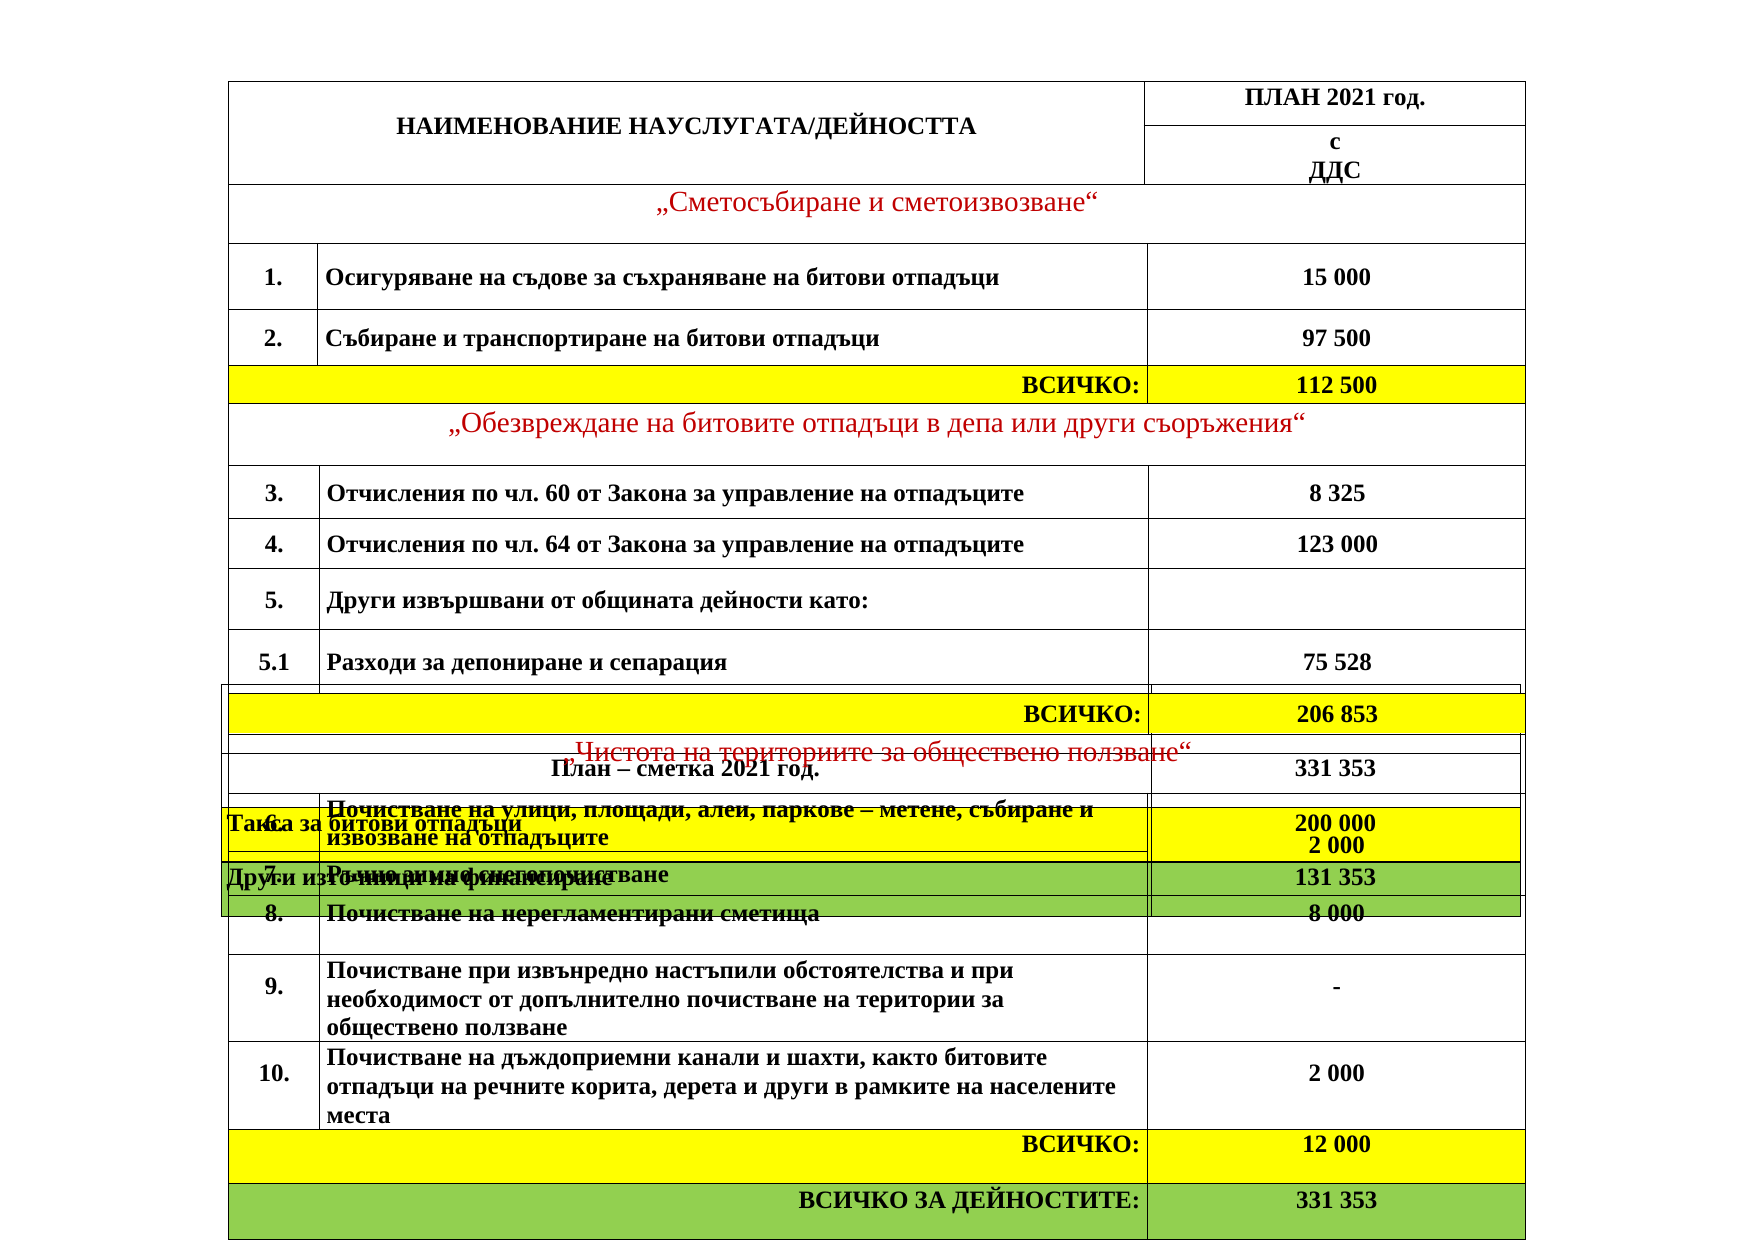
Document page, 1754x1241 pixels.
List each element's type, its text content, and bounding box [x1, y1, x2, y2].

table_cell 4. [229, 519, 319, 568]
table_cell ВСИЧКО: [229, 366, 1147, 403]
table_cell 9. [229, 955, 319, 1041]
table_cell 206 853 [1149, 694, 1525, 733]
table_cell Други извършвани от общината дейности като: [320, 569, 1148, 629]
table_cell Отчисления по чл. 60 от Закона за управление на отпадъците [320, 466, 1148, 518]
table_cell 10. [229, 1042, 319, 1128]
table_cell 5. [229, 569, 319, 629]
table_cell 1. [229, 244, 317, 308]
table_cell Ръчно зимно снегопочистване [320, 852, 1147, 894]
table_cell 8. [229, 896, 319, 954]
table_cell Почистване на дъждоприемни канали и шахти, както битовите отпадъци на речните корита, дерета и други в рамките на населените места [320, 1042, 1147, 1128]
table_header ПЛАН 2021 год. [1145, 82, 1525, 125]
table_cell 2 000 [1148, 794, 1525, 894]
table_cell 7. [229, 852, 319, 894]
table_cell Почистване при извънредно настъпили обстоятелства и при необходимост от допълнително почистване на територии за обществено ползване [320, 955, 1147, 1041]
table_cell Почистване на нерегламентирани сметища [320, 896, 1147, 954]
table_cell 12 000 [1148, 1130, 1525, 1183]
table_header НАИМЕНОВАНИЕ НАУСЛУГАТА/ДЕЙНОСТТА [229, 82, 1144, 183]
table_cell 2. [229, 310, 317, 365]
table_cell 97 500 [1148, 310, 1525, 365]
table_cell 15 000 [1148, 244, 1525, 308]
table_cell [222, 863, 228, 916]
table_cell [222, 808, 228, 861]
table_cell „Обезвреждане на битовите отпадъци в депа или други съоръжения“ [229, 404, 1525, 465]
table_cell „Чистота на териториите за обществено ползване“ [229, 735, 1525, 793]
table_cell Отчисления по чл. 64 от Закона за управление на отпадъците [320, 519, 1148, 568]
table_cell с ДДС [1145, 126, 1525, 183]
table_cell ВСИЧКО: [229, 694, 1148, 733]
table_cell ВСИЧКО ЗА ДЕЙНОСТИТЕ: [229, 1184, 1147, 1239]
table_cell „Сметосъбиране и сметоизвозване“ [229, 185, 1525, 243]
table_cell Събиране и транспортиране на битови отпадъци [318, 310, 1147, 365]
table_cell - [1148, 955, 1525, 1041]
table_cell Почистване на улици, площади, алеи, паркове – метене, събиране и извозване на отпадъците [320, 794, 1147, 851]
table_cell 3. [229, 466, 319, 518]
table_cell 112 500 [1148, 366, 1525, 403]
table_cell Осигуряване на съдове за съхраняване на битови отпадъци [318, 244, 1147, 308]
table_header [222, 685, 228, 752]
table_cell 2 000 [1148, 1042, 1525, 1128]
table_cell 331 353 [1148, 1184, 1525, 1239]
table_cell 8 000 [1148, 896, 1525, 954]
table_cell Разходи за депониране и сепарация [320, 630, 1148, 693]
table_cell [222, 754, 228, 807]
table_cell 5.1 [229, 630, 319, 693]
table_cell [1149, 569, 1525, 629]
table_cell 123 000 [1149, 519, 1525, 568]
table_cell 8 325 [1149, 466, 1525, 518]
table_cell 6. [229, 794, 319, 851]
table_cell 75 528 [1149, 630, 1525, 693]
table_cell ВСИЧКО: [229, 1130, 1147, 1183]
